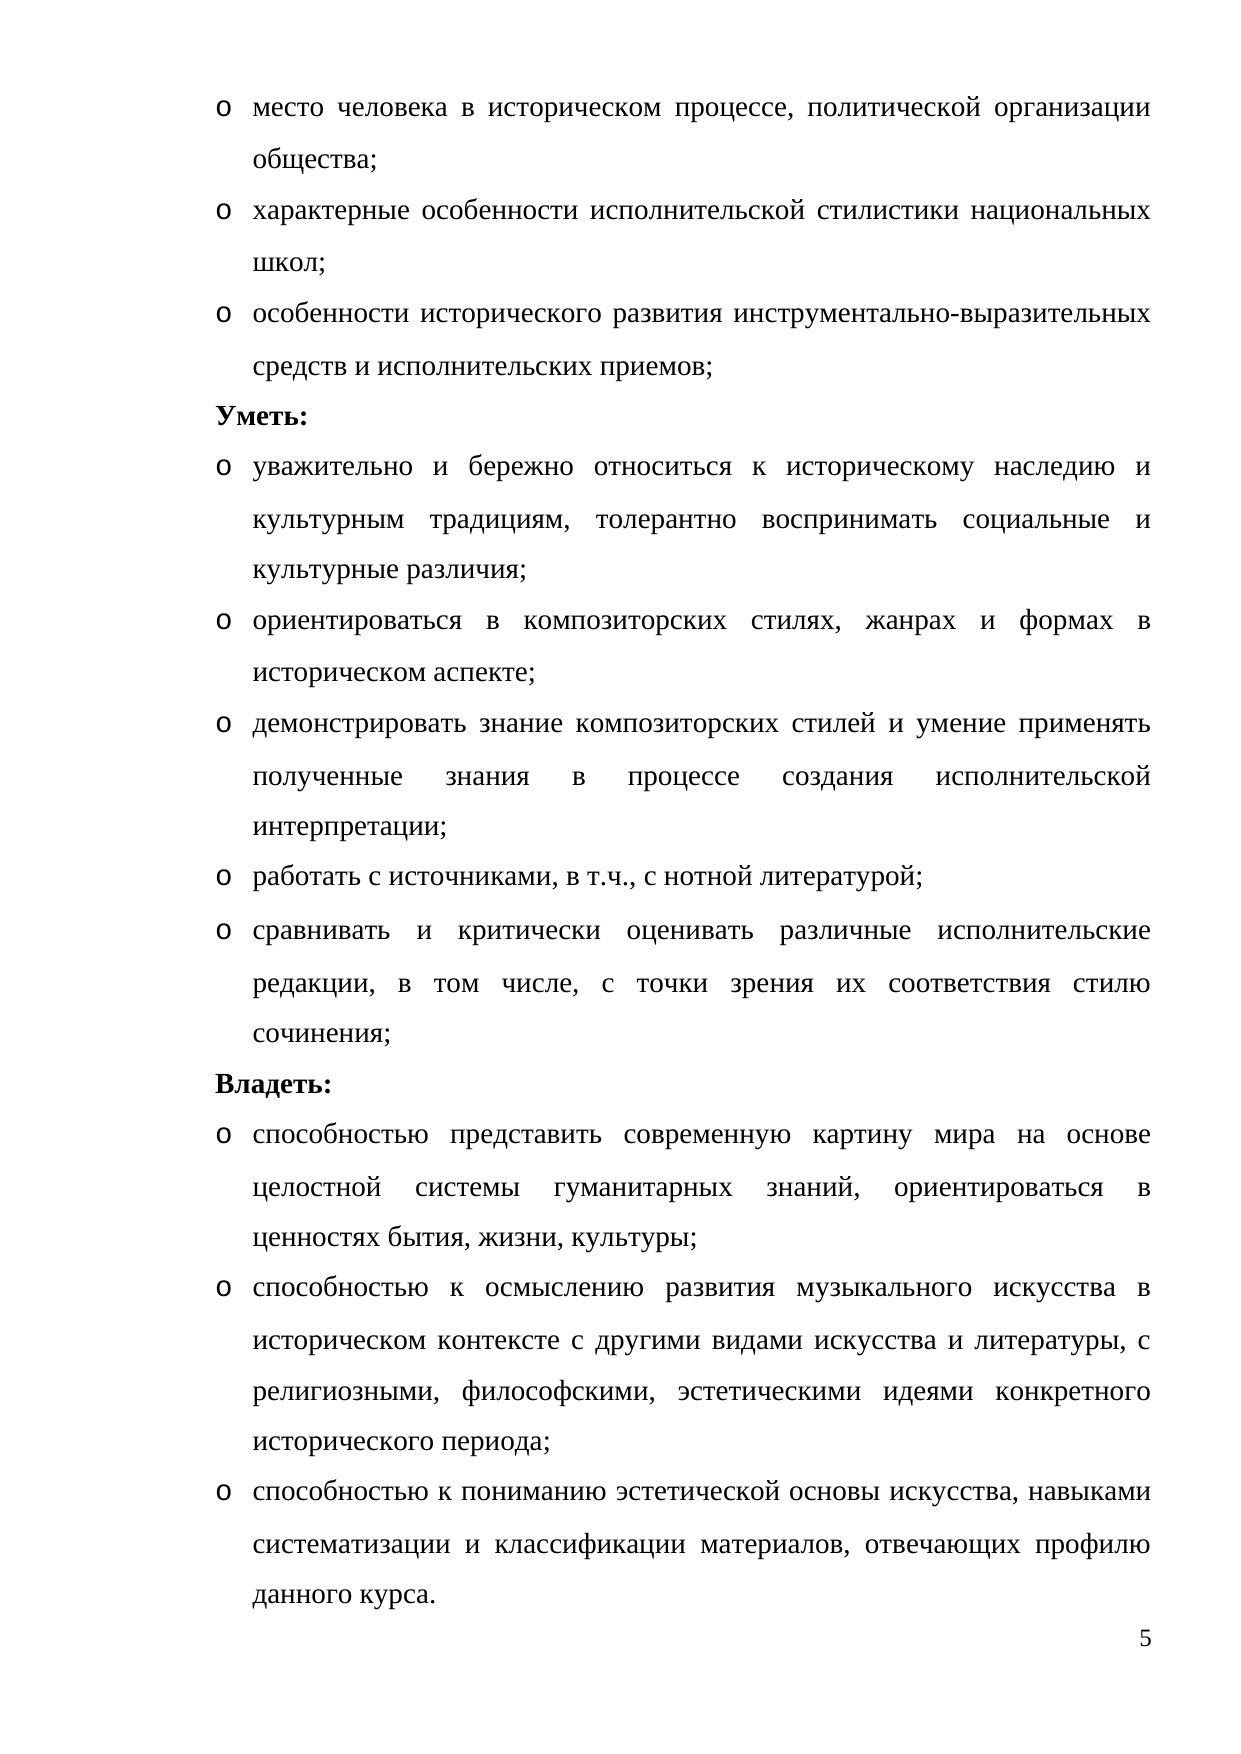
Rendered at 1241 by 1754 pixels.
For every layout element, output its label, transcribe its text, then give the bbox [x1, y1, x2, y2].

list место человека в историческом процессе, политической организации общества; [215, 89, 1152, 175]
list характерные особенности исполнительской стилистики национальных школ; [215, 192, 1152, 278]
list демонстрировать знание композиторских стилей и умение применять полученные знания в процессе создания исполнительской интерпретации; [215, 705, 1152, 842]
list сравнивать и критически оценивать различные исполнительские редакции, в том числе, с точки зрения их соответствия стилю сочинения; [215, 912, 1152, 1049]
list работать с источниками, в т.ч., с нотной литературой; [215, 858, 1152, 894]
list ориентироваться в композиторских стилях, жанрах и формах в историческом аспекте; [215, 602, 1152, 688]
list способностью к осмыслению развития музыкального искусства в историческом контексте с другими видами искусства и литературы, с религиозными, философскими, эстетическими идеями конкретного исторического периода; [215, 1269, 1152, 1457]
text Владеть: [215, 1066, 1152, 1099]
list уважительно и бережно относиться к историческому наследию и культурным традициям, толерантно воспринимать социальные и культурные различия; [215, 448, 1152, 585]
list способностью к пониманию эстетической основы искусства, навыками систематизации и классификации материалов, отвечающих профилю данного курса. [215, 1473, 1152, 1610]
list способностью представить современную картину мира на основе целостной системы гуманитарных знаний, ориентироваться в ценностях бытия, жизни, культуры; [215, 1116, 1152, 1253]
list особенности исторического развития инструментально-выразительных средств и исполнительских приемов; [215, 295, 1152, 381]
text Уметь: [215, 398, 1152, 432]
